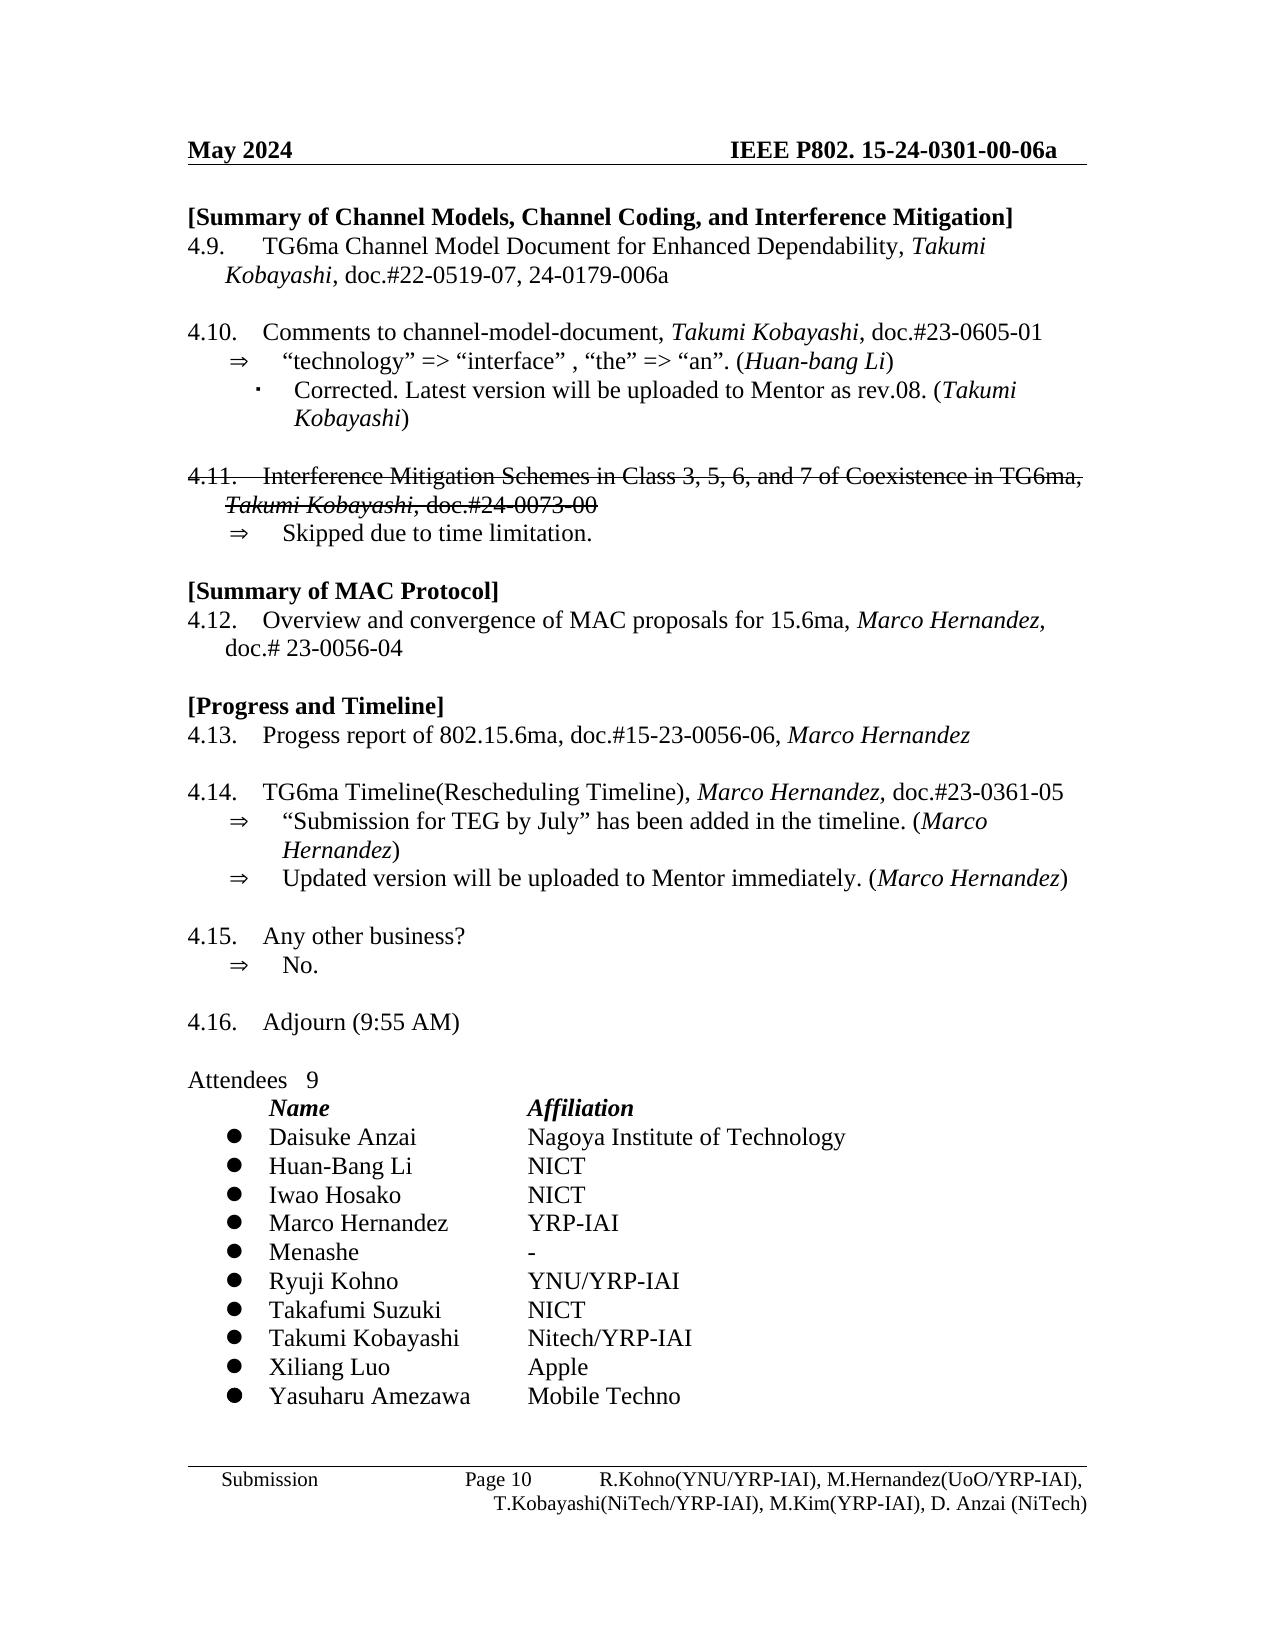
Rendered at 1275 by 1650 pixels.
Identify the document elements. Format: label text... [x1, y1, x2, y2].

list Corrected. Latest version will be uploaded to Mentor as rev.08. (Takumi Kobayashi) [252, 375, 1087, 461]
list Takafumi Suzuki NICT [225, 1295, 1087, 1323]
list Yasuharu Amezawa Mobile Techno [225, 1381, 1087, 1410]
text [Summary of Channel Models, Channel Coding, and Interference Mitigation] [187, 202, 1087, 231]
list “technology” => “interface” , “the” => “an”. (Huan-bang Li) [229, 346, 1087, 375]
list Daisuke Anzai Nagoya Institute of Technology [225, 1122, 1087, 1151]
text [Progress and Timeline] [187, 691, 1087, 720]
list Takumi Kobayashi Nitech/YRP-IAI [225, 1323, 1087, 1352]
list “Submission for TEG by July” has been added in the timeline. (Marco Hernandez) [229, 806, 1087, 863]
text [Summary of MAC Protocol] [187, 576, 1087, 605]
list Name Affiliation [269, 1093, 1087, 1122]
list Xiliang Luo Apple [225, 1352, 1087, 1381]
list Any other business? [187, 921, 1087, 950]
text Attendees 9 [187, 1065, 1087, 1093]
list TG6ma Timeline(Rescheduling Timeline), Marco Hernandez, doc.#23-0361-05 [187, 777, 1087, 806]
list Adjourn (9:55 AM) [187, 1007, 1087, 1036]
list Iwao Hosako NICT [225, 1180, 1087, 1208]
list Skipped due to time limitation. [229, 518, 1087, 576]
list Marco Hernandez YRP-IAI [225, 1208, 1087, 1237]
list Menashe - [225, 1237, 1087, 1266]
list Comments to channel-model-document, Takumi Kobayashi, doc.#23-0605-01 [187, 317, 1087, 346]
list Progess report of 802.15.6ma, doc.#15-23-0056-06, Marco Hernandez [187, 720, 1087, 777]
list Overview and convergence of MAC proposals for 15.6ma, Marco Hernandez, doc.# 23-0056-04 [187, 605, 1087, 691]
list Interference Mitigation Schemes in Class 3, 5, 6, and 7 of Coexistence in TG6ma, Takumi Kobayashi, doc.#24-0073-00 [187, 461, 1087, 518]
list TG6ma Channel Model Document for Enhanced Dependability, Takumi Kobayashi, doc.#22-0519-07, 24-0179-006a [187, 231, 1087, 317]
list Huan-Bang Li NICT [225, 1151, 1087, 1180]
list Ryuji Kohno YNU/YRP-IAI [225, 1266, 1087, 1295]
list Updated version will be uploaded to Mentor immediately. (Marco Hernandez) [229, 863, 1087, 921]
list No. [229, 950, 1087, 978]
